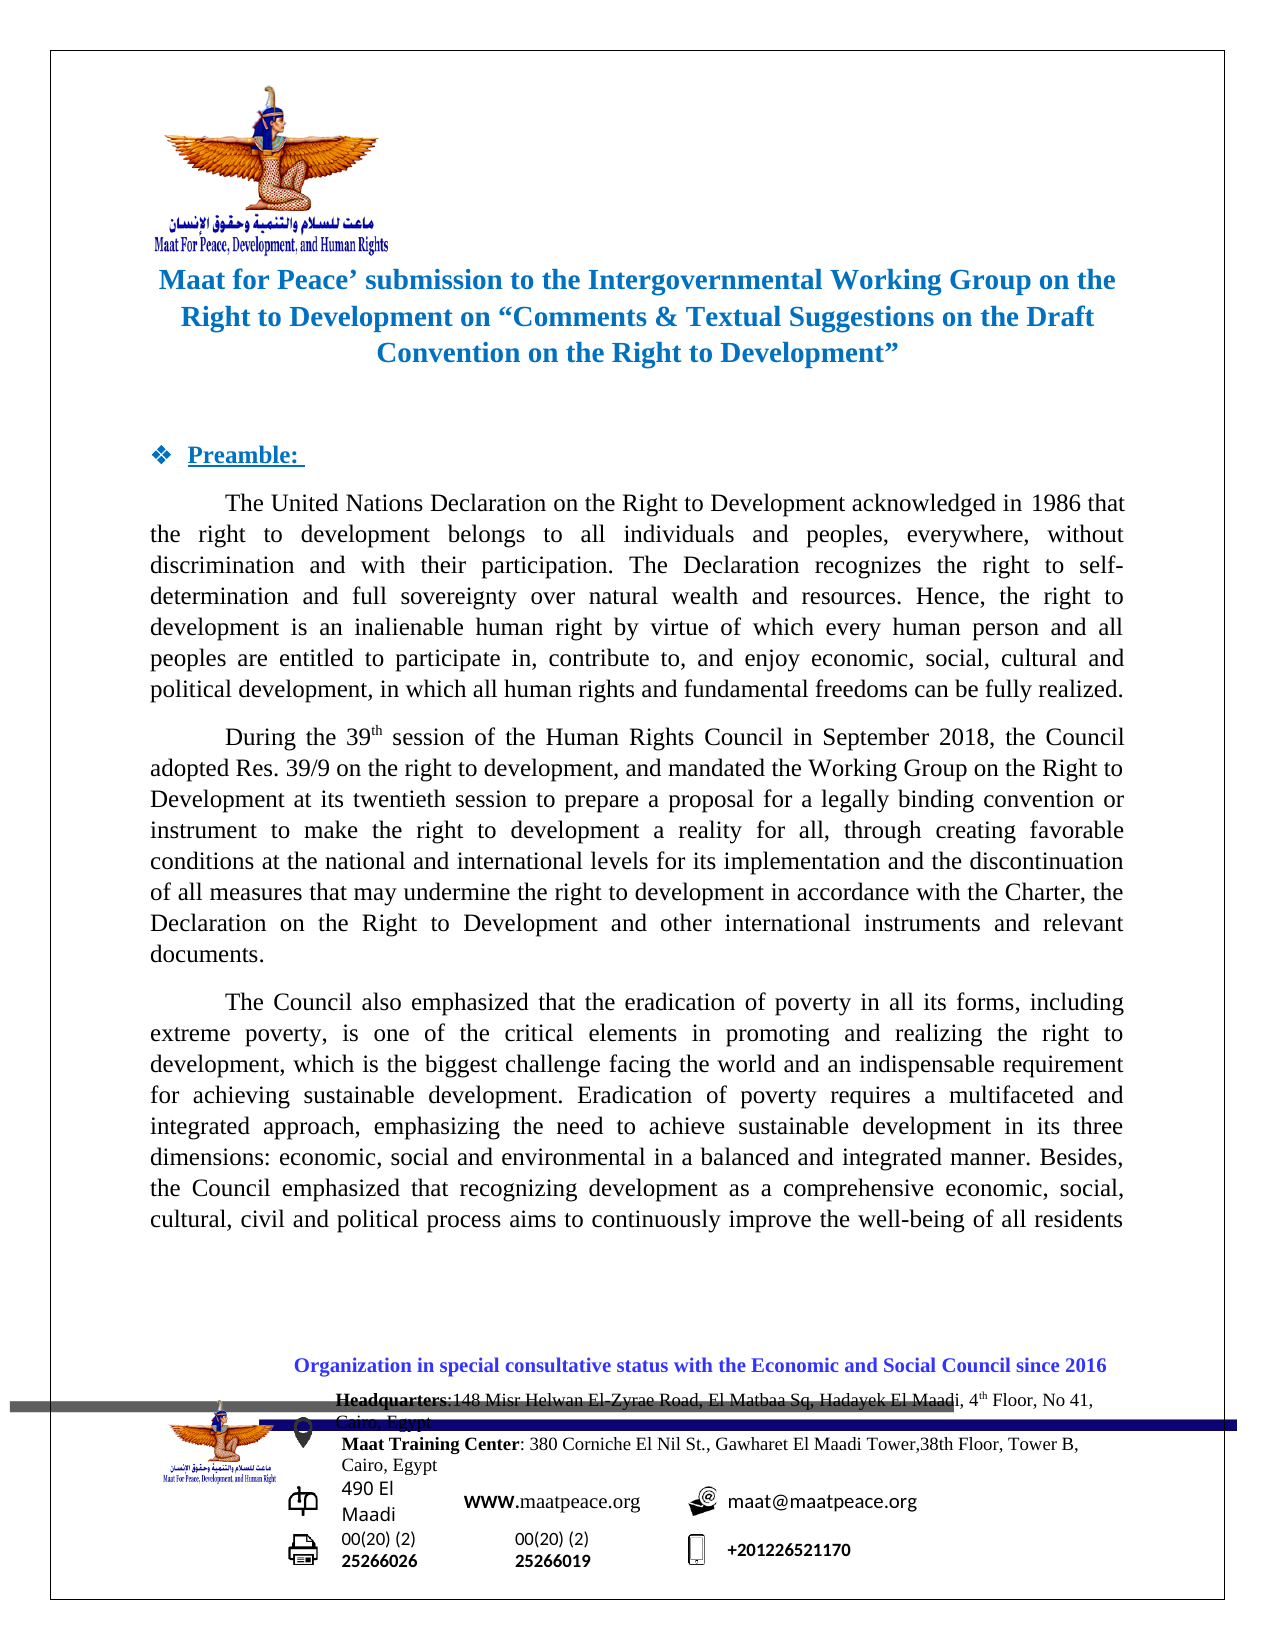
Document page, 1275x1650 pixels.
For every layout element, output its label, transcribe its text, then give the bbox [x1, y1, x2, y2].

list Preamble: [150, 440, 1125, 469]
picture [51, 1395, 1224, 1488]
picture [150, 75, 392, 263]
text During the 39th session of the Human Rights Council in September 2018, the Council adopted Res. 39/9 on the right to development, and mandated the Working Group on the Right to Development at its twentieth session to prepare a proposal for a legally binding convention or instrument to make the right to development a reality for all, through creating favorable conditions at the national and international levels for its implementation and the discontinuation of all measures that may undermine the right to development in accordance with the Charter, the Declaration on the Right to Development and other international instruments and relevant documents. [150, 722, 1125, 968]
text Maat for Peace’ submission to the Intergovernmental Working Group on the Right to Development on “Comments & Textual Suggestions on the Draft Convention on the Right to Development” [150, 262, 1125, 368]
picture [9, 1399, 50, 1431]
picture [688, 1486, 717, 1516]
picture [1225, 1399, 1237, 1431]
text The United Nations Declaration on the Right to Development acknowledged in 1986 that the right to development belongs to all individuals and peoples, everywhere, without discrimination and with their participation. The Declaration recognizes the right to self-determination and full sovereignty over natural wealth and resources. Hence, the right to development is an inalienable human right by virtue of which every human person and all peoples are entitled to participate in, contribute to, and enjoy economic, social, cultural and political development, in which all human rights and fundamental freedoms can be fully realized. [150, 488, 1125, 703]
picture [288, 1486, 318, 1516]
picture [688, 1534, 705, 1565]
picture [288, 1534, 318, 1565]
